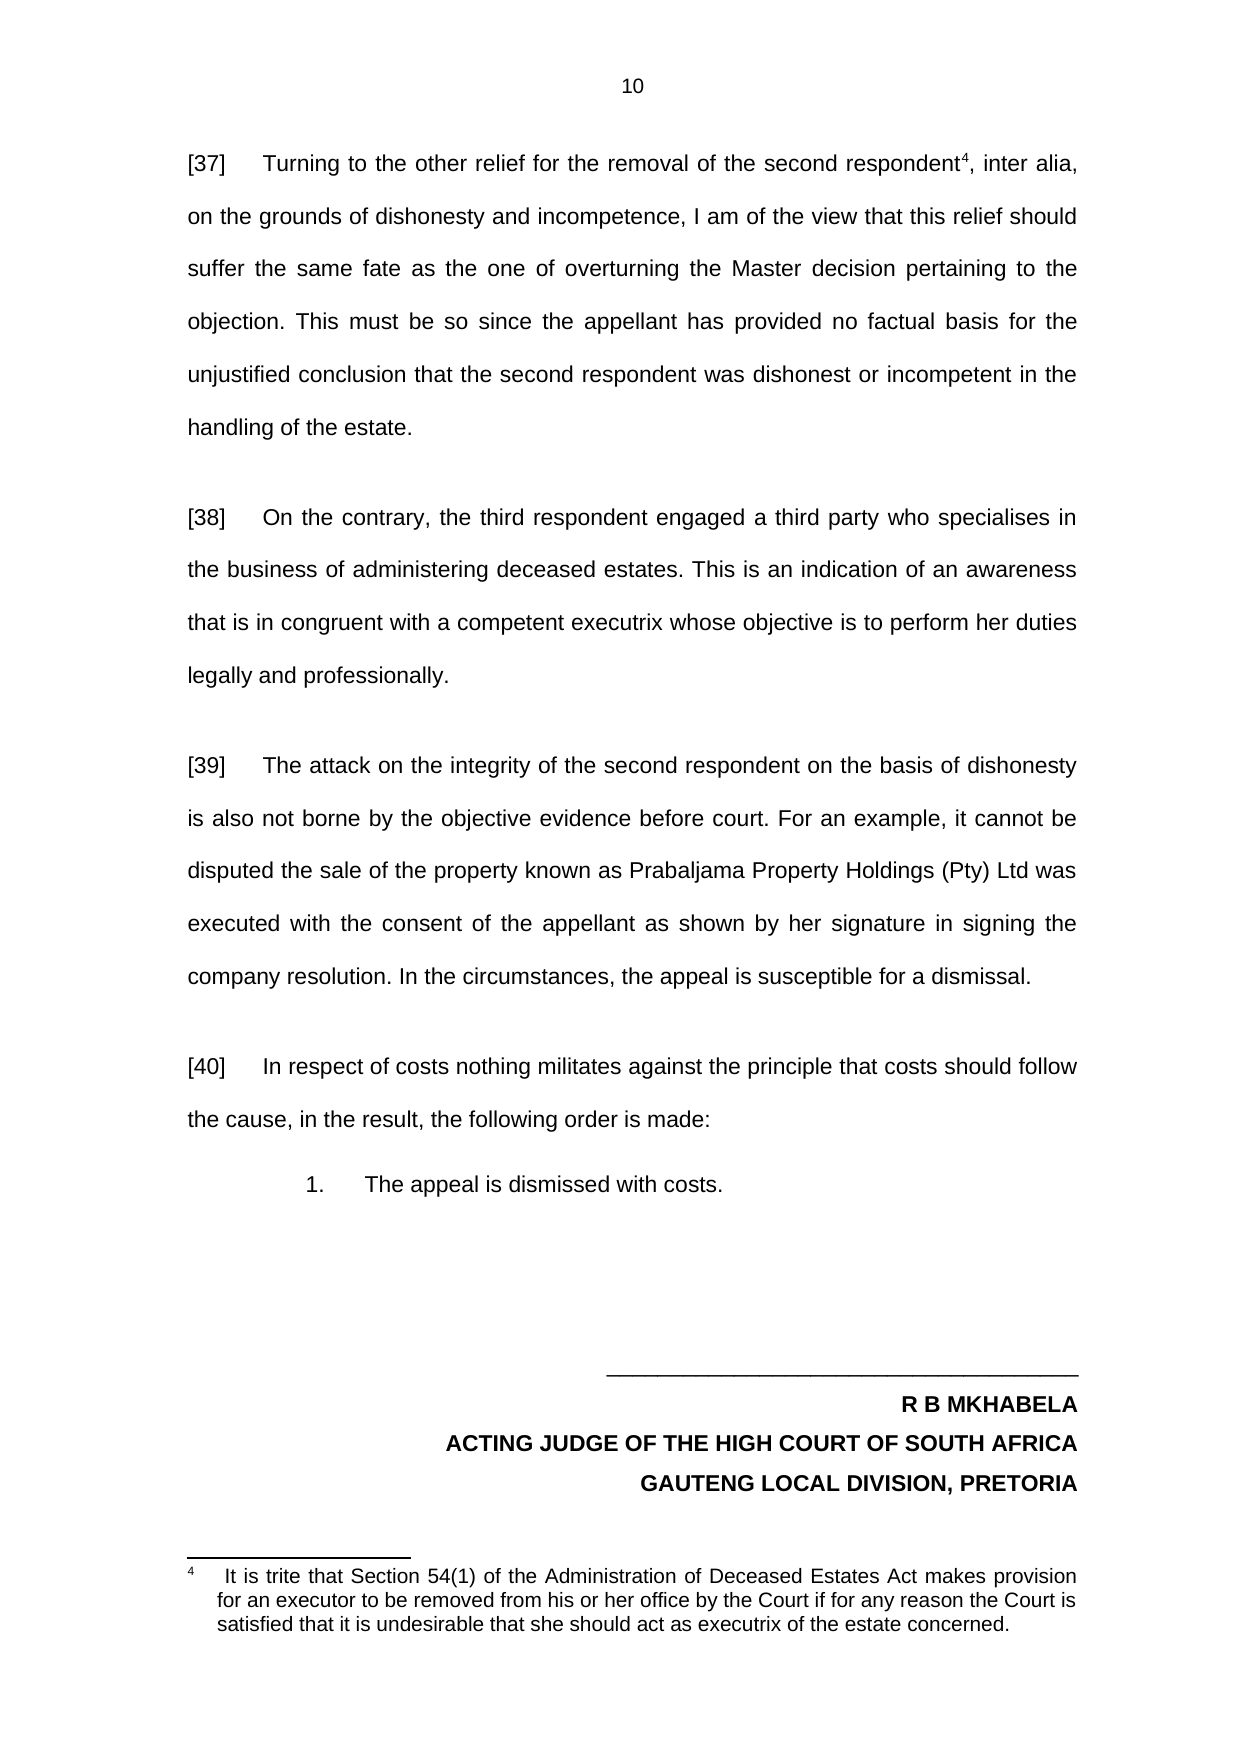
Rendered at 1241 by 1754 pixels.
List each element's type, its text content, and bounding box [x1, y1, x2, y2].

text [37] Turning to the other relief for the removal of the second respondent, inter alia, on the grounds of dishonesty and incompetence, I am of the view that this relief should suffer the same fate as the one of overturning the Master decision pertaining to the objection. This must be so since the appellant has provided no factual basis for the unjustified conclusion that the second respondent was dishonest or incompetent in the handling of the estate. [187, 150, 1078, 440]
list _____________________________________ [187, 1351, 1078, 1378]
list ACTING JUDGE OF THE HIGH COURT OF SOUTH AFRICA [187, 1430, 1078, 1457]
text 1. The appeal is dismissed with costs. [305, 1171, 1078, 1197]
text [39] The attack on the integrity of the second respondent on the basis of dishonesty is also not borne by the objective evidence before court. For an example, it cannot be disputed the sale of the property known as Prabaljama Property Holdings (Pty) Ltd was executed with the consent of the appellant as shown by her signature in signing the company resolution. In the circumstances, the appeal is susceptible for a dismissal. [187, 752, 1078, 989]
list R B MKHABELA [187, 1391, 1078, 1417]
text [40] In respect of costs nothing militates against the principle that costs should follow the cause, in the result, the following order is made: [187, 1053, 1078, 1132]
text [38] On the contrary, the third respondent engaged a third party who specialises in the business of administering deceased estates. This is an indication of an awareness that is in congruent with a competent executrix whose objective is to perform her duties legally and professionally. [187, 504, 1078, 688]
list GAUTENG LOCAL DIVISION, PRETORIA [187, 1470, 1078, 1496]
